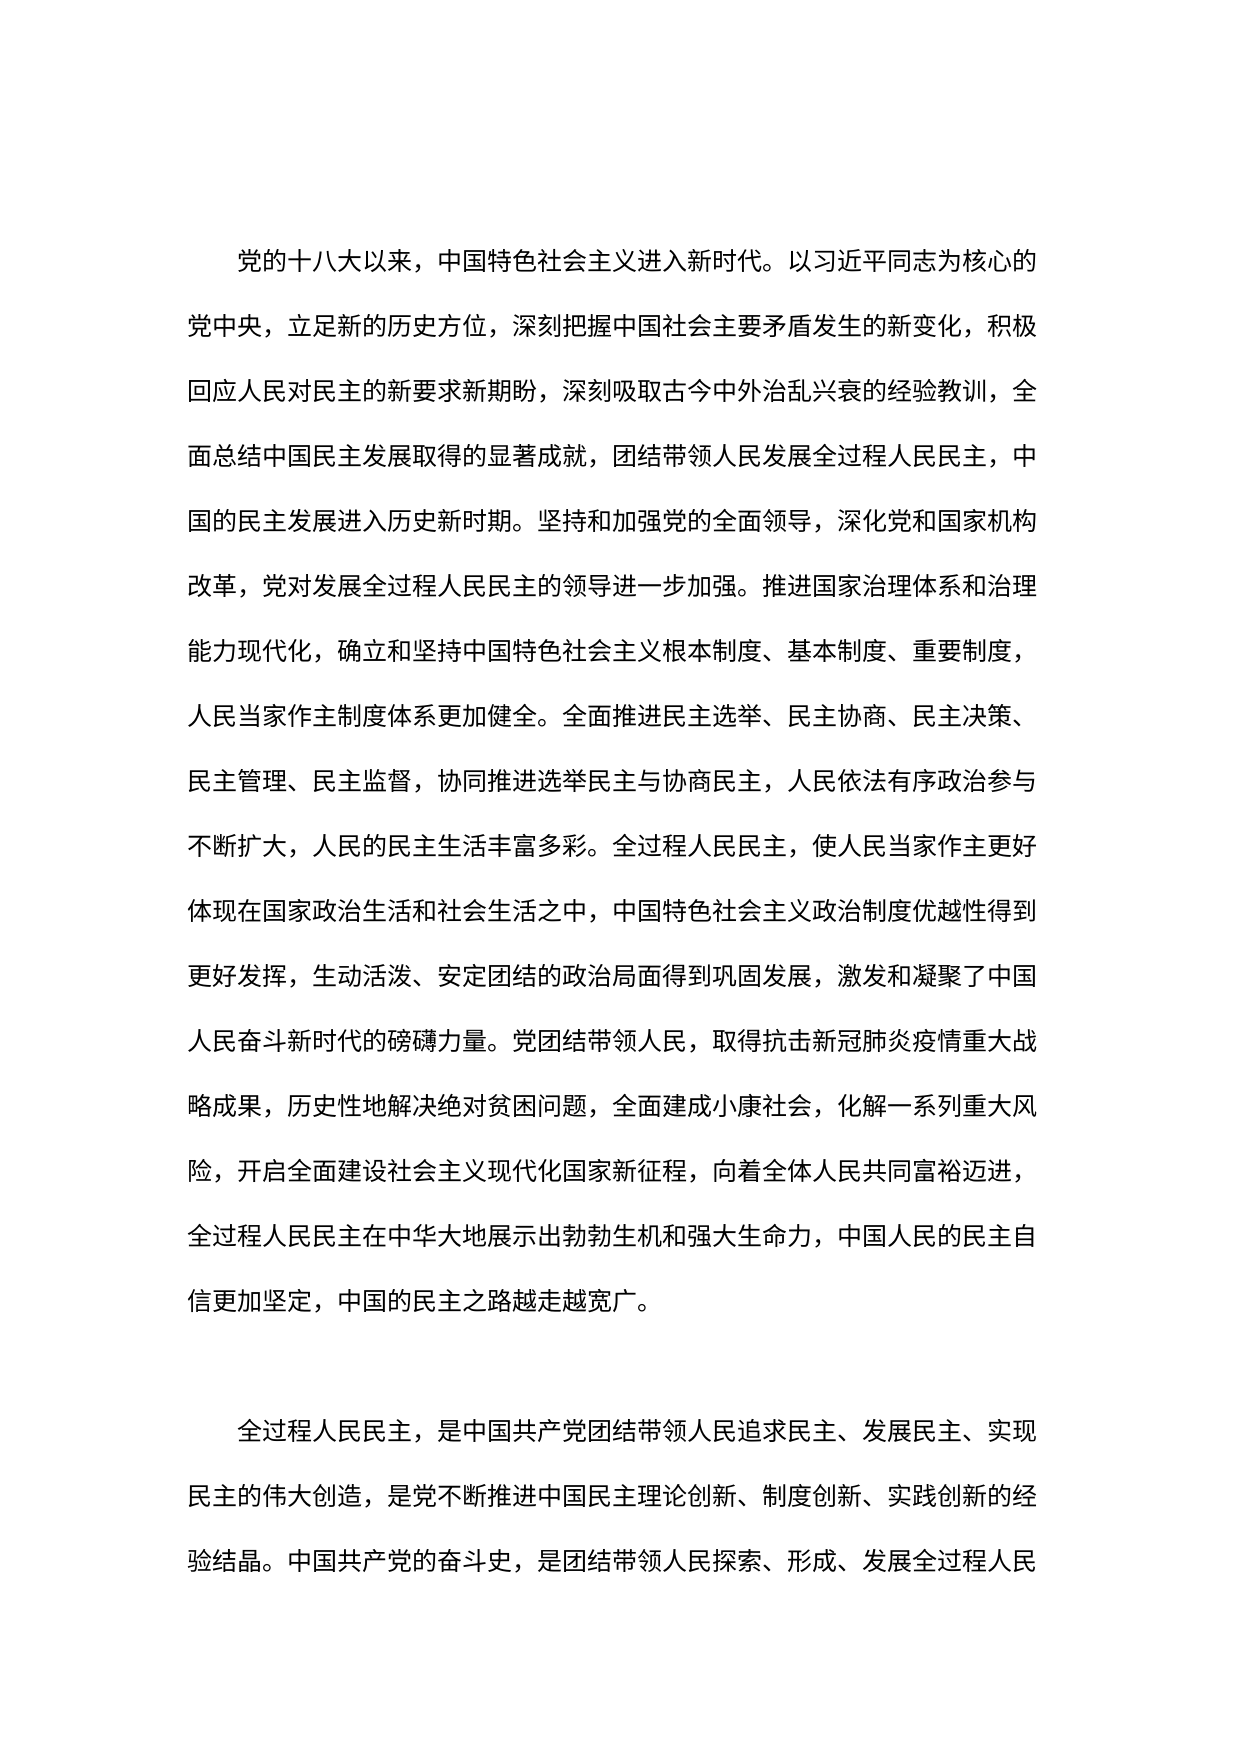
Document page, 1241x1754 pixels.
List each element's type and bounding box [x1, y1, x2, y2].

text [187, 162, 1053, 1592]
